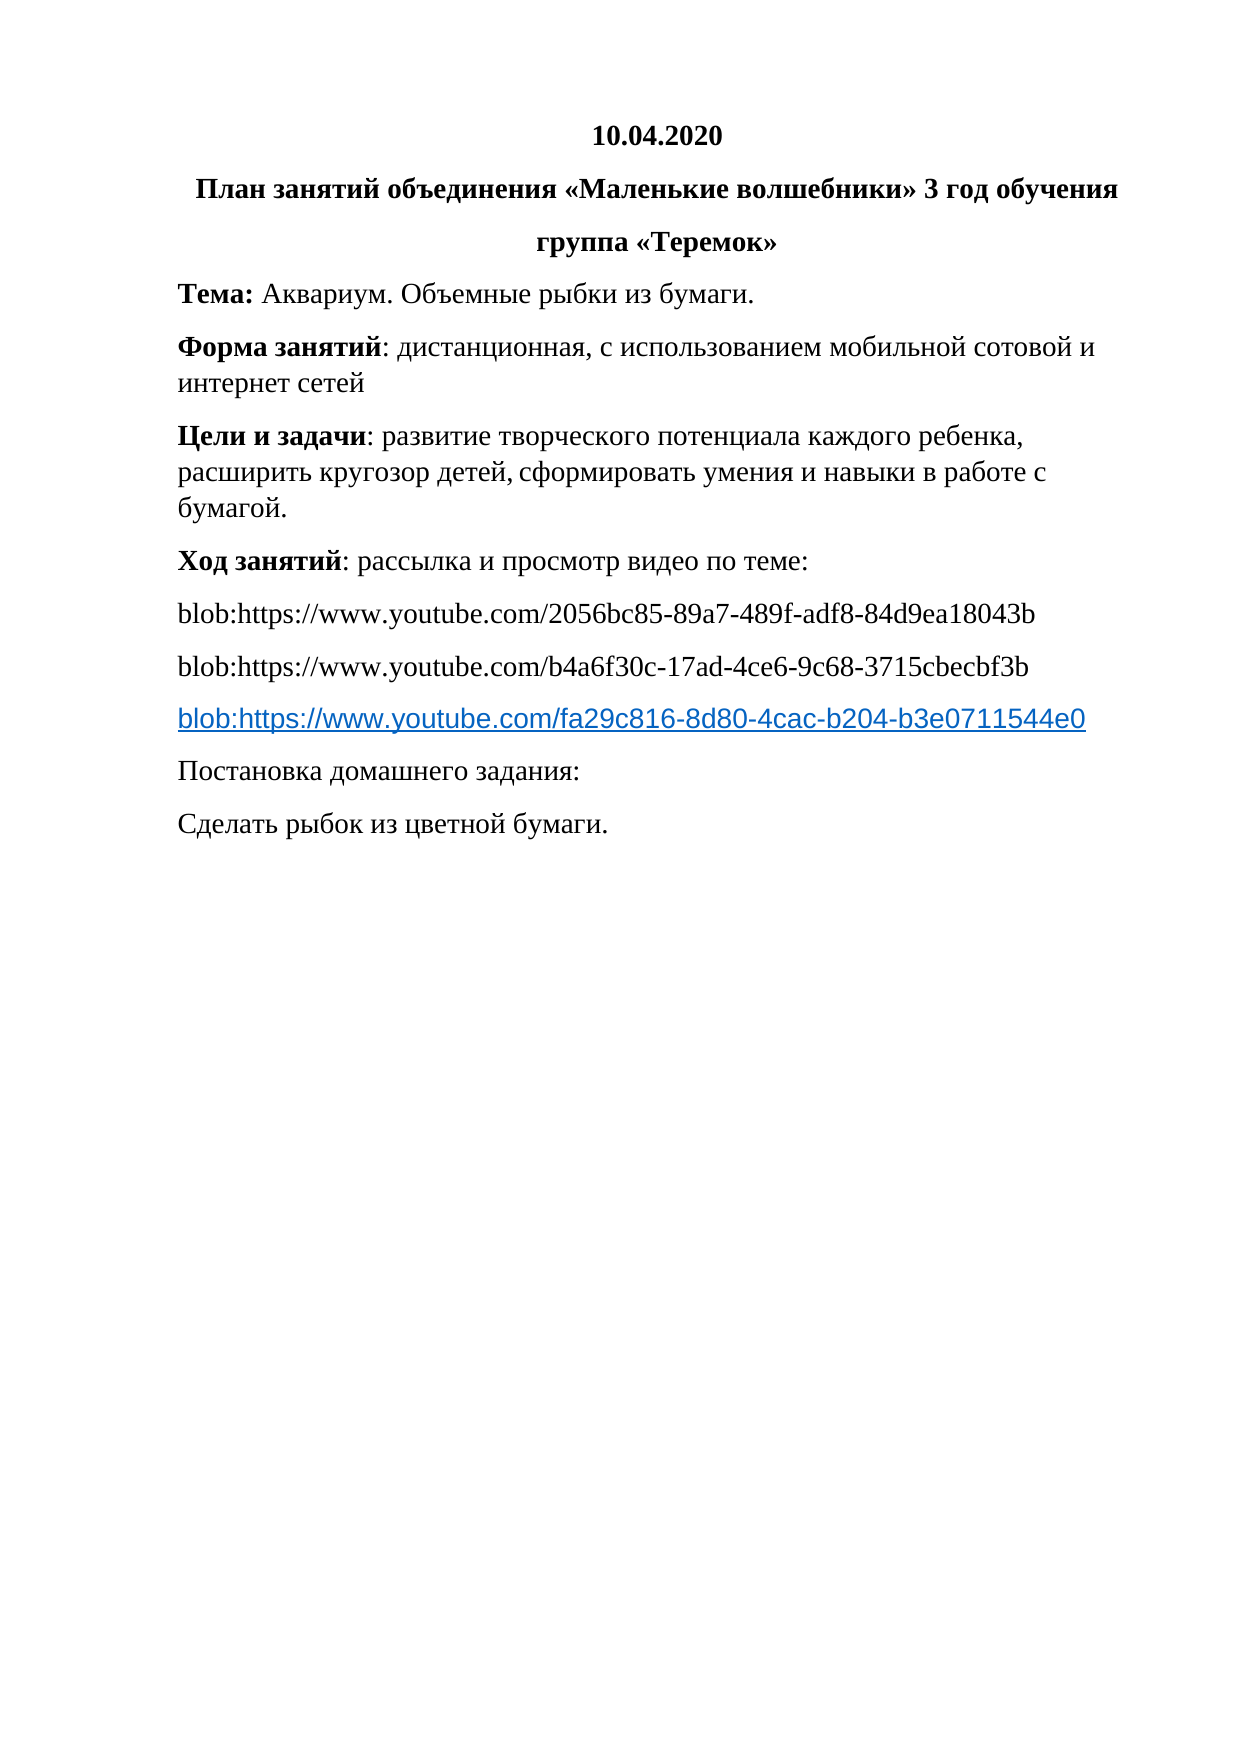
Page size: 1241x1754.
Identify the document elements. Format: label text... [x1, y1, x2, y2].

text Ход занятий: рассылка и просмотр видео по теме: [177, 543, 1152, 577]
text Сделать рыбок из цветной бумаги. [177, 806, 1152, 840]
text blob:https://www.youtube.com/2056bc85-89a7-489f-adf8-84d9ea18043b [177, 596, 1152, 630]
text blob:https://www.youtube.com/b4a6f30c-17ad-4ce6-9c68-3715cbecbf3b [177, 649, 1152, 683]
text Цели и задачи: развитие творческого потенциала каждого ребенка, расширить кругозор детей, сформировать умения и навыки в работе с бумагой. [177, 418, 1152, 524]
text Тема: Аквариум. Объемные рыбки из бумаги. [177, 277, 1152, 310]
text 10.04.2020 [162, 118, 1152, 152]
text Постановка домашнего задания: [177, 753, 1152, 787]
text blob:https://www.youtube.com/fa29c816-8d80-4cac-b204-b3e0711544e0 [177, 702, 1152, 734]
text группа «Теремок» [162, 224, 1152, 257]
text План занятий объединения «Маленькие волшебники» 3 год обучения [162, 171, 1152, 204]
text Форма занятий: дистанционная, с использованием мобильной сотовой и интернет сетей [177, 329, 1152, 399]
